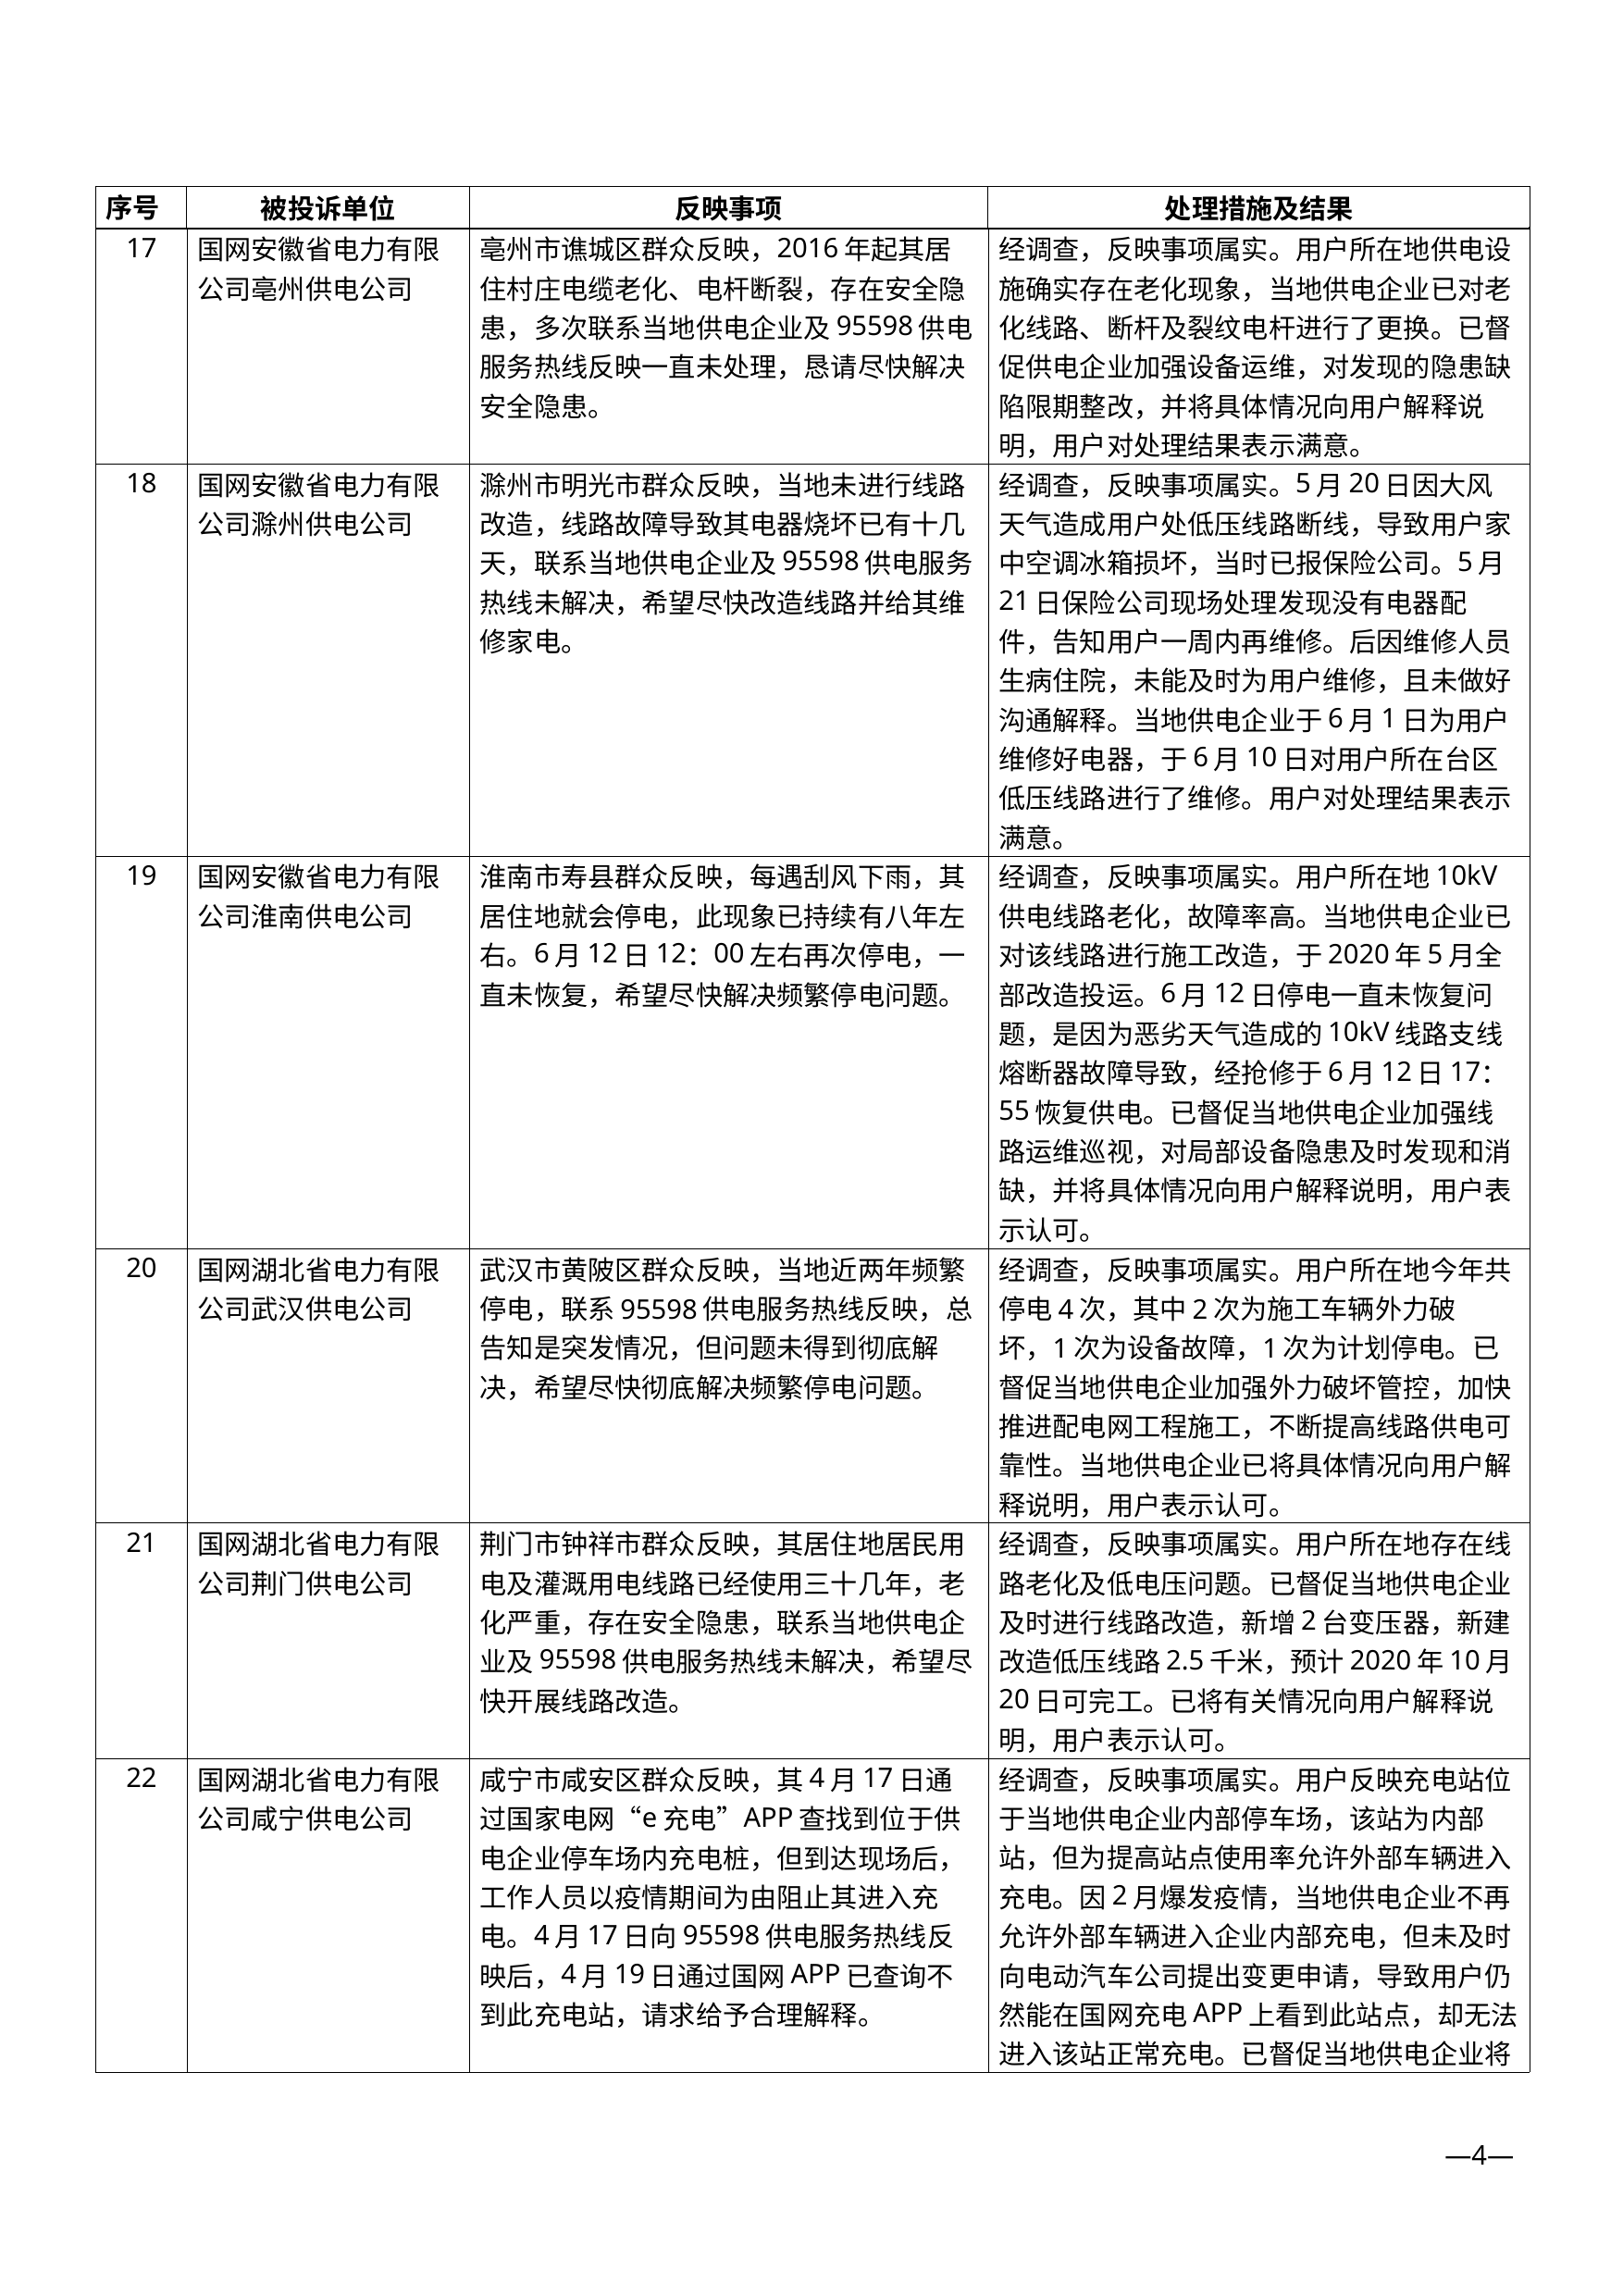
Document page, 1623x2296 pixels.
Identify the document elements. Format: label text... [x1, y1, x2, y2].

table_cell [989, 1759, 1530, 2072]
table_cell 21 [96, 1523, 187, 1758]
table_cell 经调查，反映事项属实。用户所在地今年共停电4次，其中2次为施工车辆外力破坏，1次为设备故障，1次为计划停电。已督促当地供电企业加强外力破坏管控，加快推进配电网工程施工，不断提高线路供电可靠性。当地供电企业已将具体情况向用户解释说明，用户表示认可。 [989, 1249, 1530, 1522]
table_cell 荆门市钟祥市群众反映，其居住地居民用电及灌溉用电线路已经使用三十几年，老化严重，存在安全隐患，联系当地供电企业及95598供电服务热线未解决，希望尽快开展线路改造。 [470, 1523, 988, 1758]
table_cell 国网湖北省电力有限公司荆门供电公司 [188, 1523, 469, 1758]
table_cell 17 [96, 230, 187, 464]
table_cell 经调查，反映事项属实。用户所在地存在线路老化及低电压问题。已督促当地供电企业及时进行线路改造，新增2台变压器，新建改造低压线路2.5千米，预计2020年10月20日可完工。已将有关情况向用户解释说明，用户表示认可。 [989, 1523, 1530, 1758]
table_cell 国网湖北省电力有限公司咸宁供电公司 [188, 1759, 469, 2072]
table_cell 20 [96, 1249, 187, 1522]
table_cell 武汉市黄陂区群众反映，当地近两年频繁停电，联系95598供电服务热线反映，总告知是突发情况，但问题未得到彻底解决，希望尽快彻底解决频繁停电问题。 [470, 1249, 988, 1522]
table_cell 国网安徽省电力有限公司淮南供电公司 [188, 857, 469, 1248]
table_cell 19 [96, 857, 187, 1248]
table_cell 亳州市谯城区群众反映，2016年起其居住村庄电缆老化、电杆断裂，存在安全隐患，多次联系当地供电企业及95598供电服务热线反映一直未处理，恳请尽快解决安全隐患。 [470, 230, 988, 464]
table_cell 国网湖北省电力有限公司武汉供电公司 [188, 1249, 469, 1522]
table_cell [470, 1759, 988, 2072]
table_header 反映事项 [470, 187, 987, 228]
table_cell 22 [96, 1759, 187, 2072]
table_cell 经调查，反映事项属实。5月20日因大风天气造成用户处低压线路断线，导致用户家中空调冰箱损坏，当时已报保险公司。5月21日保险公司现场处理发现没有电器配件，告知用户一周内再维修。后因维修人员生病住院，未能及时为用户维修，且未做好沟通解释。当地供电企业于6月1日为用户维修好电器，于6月10日对用户所在台区低压线路进行了维修。用户对处理结果表示满意。 [989, 465, 1530, 855]
table_header 处理措施及结果 [988, 187, 1530, 228]
table_cell 滁州市明光市群众反映，当地未进行线路改造，线路故障导致其电器烧坏已有十几天，联系当地供电企业及95598供电服务热线未解决，希望尽快改造线路并给其维修家电。 [470, 465, 988, 855]
table_cell 18 [96, 465, 187, 855]
table_cell 国网安徽省电力有限公司滁州供电公司 [188, 465, 469, 855]
table_header 被投诉单位 [187, 187, 469, 228]
table_cell 国网安徽省电力有限公司亳州供电公司 [188, 230, 469, 464]
table_cell 淮南市寿县群众反映，每遇刮风下雨，其居住地就会停电，此现象已持续有八年左右。6月12日12：00左右再次停电，一直未恢复，希望尽快解决频繁停电问题。 [470, 857, 988, 1248]
table_header 序号 [96, 187, 186, 228]
table_cell 经调查，反映事项属实。用户所在地供电设施确实存在老化现象，当地供电企业已对老化线路、断杆及裂纹电杆进行了更换。已督促供电企业加强设备运维，对发现的隐患缺陷限期整改，并将具体情况向用户解释说明，用户对处理结果表示满意。 [989, 230, 1530, 464]
table_cell 经调查，反映事项属实。用户所在地10kV供电线路老化，故障率高。当地供电企业已对该线路进行施工改造，于2020年5月全部改造投运。6月12日停电一直未恢复问题，是因为恶劣天气造成的10kV线路支线熔断器故障导致，经抢修于6月12日17：55恢复供电。已督促当地供电企业加强线路运维巡视，对局部设备隐患及时发现和消缺，并将具体情况向用户解释说明，用户表示认可。 [989, 857, 1530, 1248]
